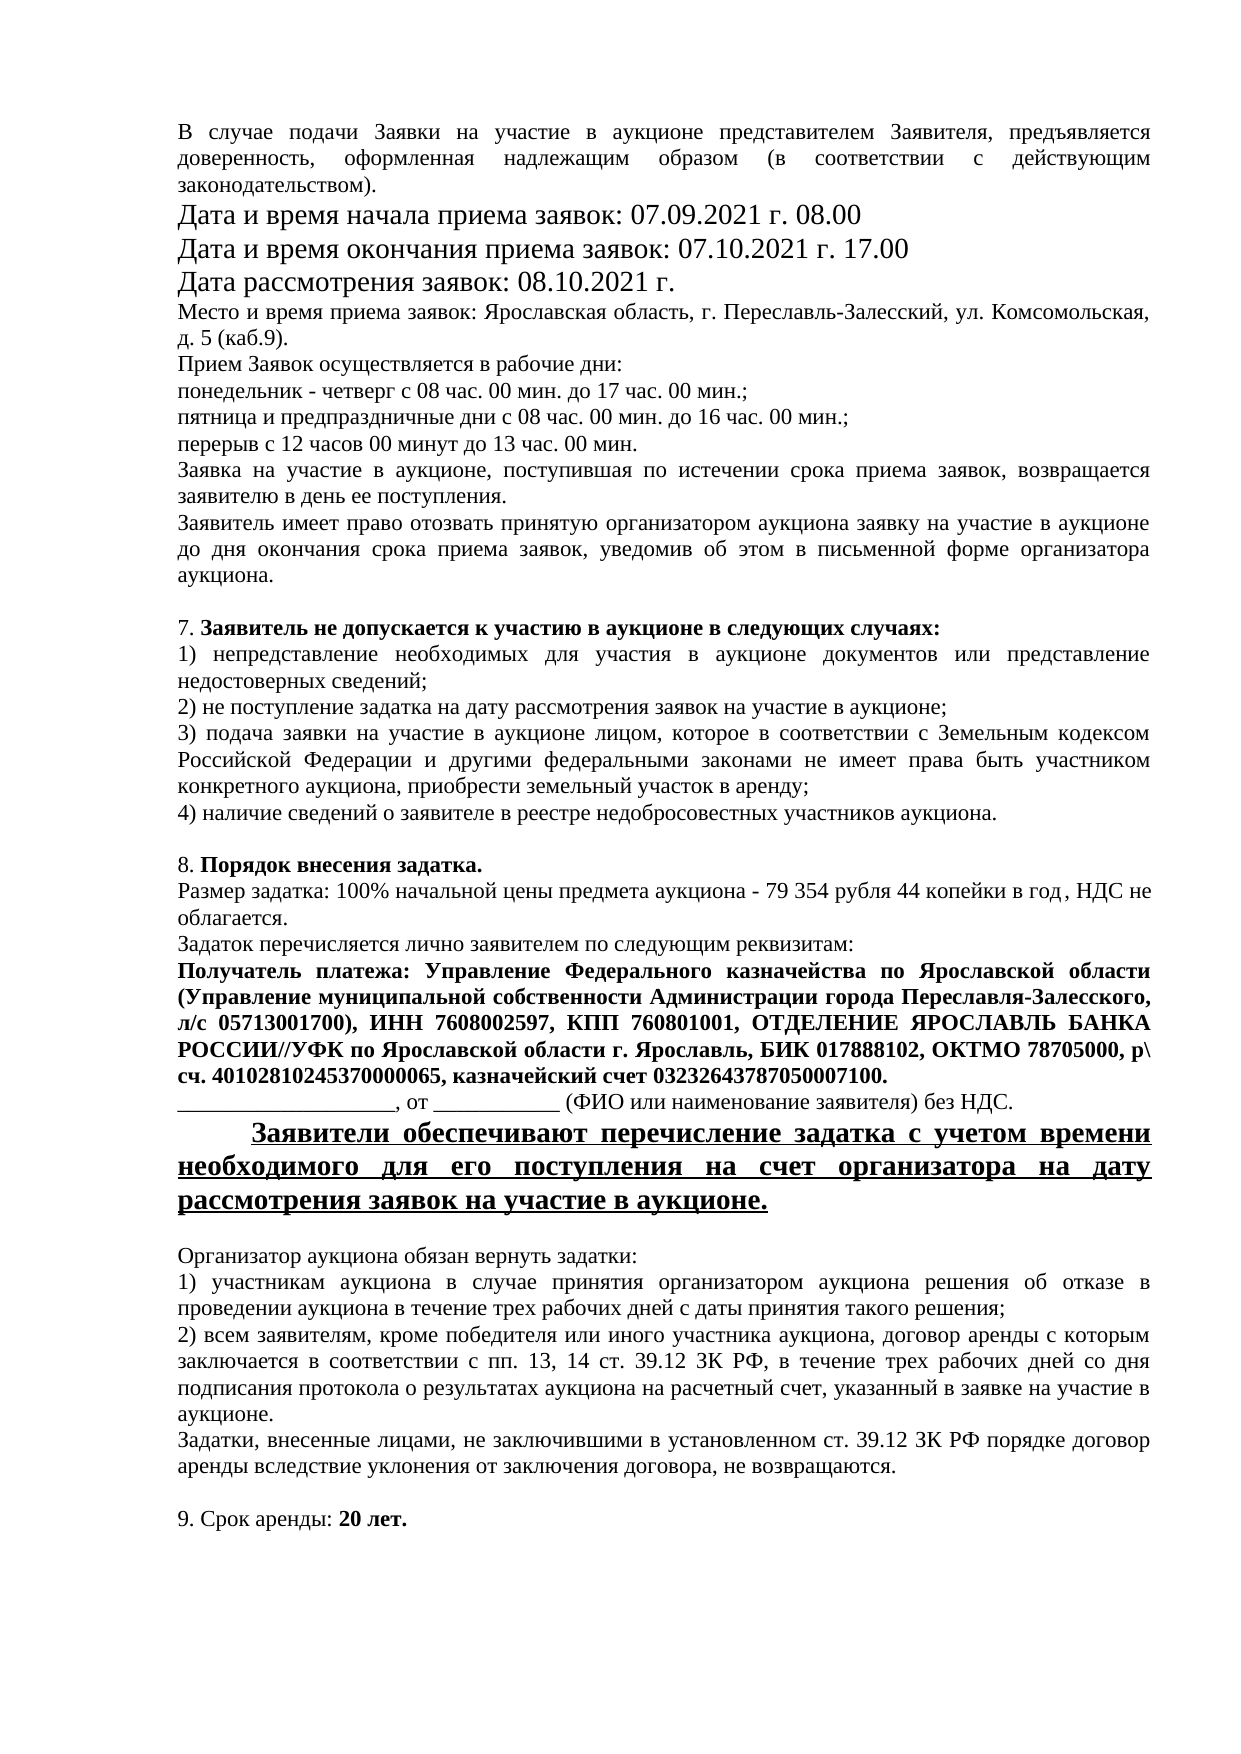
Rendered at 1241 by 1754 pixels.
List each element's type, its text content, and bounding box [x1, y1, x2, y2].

text Место и время приема заявок: Ярославская область, г. Переславль-Залесский, ул. Комсомольская, д. 5 (каб.9). [177, 298, 1152, 351]
text ___________________, от ___________ (ФИО или наименование заявителя) без НДС. [177, 1088, 1152, 1115]
text 3) подача заявки на участие в аукционе лицом, которое в соответствии с Земельным кодексом Российской Федерации и другими федеральными законами не имеет права быть участником конкретного аукциона, приобрести земельный участок в аренду; [177, 719, 1152, 798]
text Заявка на участие в аукционе, поступившая по истечении срока приема заявок, возвращается заявителю в день ее поступления. [177, 456, 1152, 509]
text 8. Порядок внесения задатка. [177, 851, 1152, 878]
text 4) наличие сведений о заявителе в реестре недобросовестных участников аукциона. [177, 798, 1152, 825]
text Дата рассмотрения заявок: 08.10.2021 г. [177, 264, 1152, 298]
text понедельник - четверг с 08 час. 00 мин. до 17 час. 00 мин.; [177, 377, 1152, 403]
text Организатор аукциона обязан вернуть задатки: [177, 1242, 1152, 1268]
text перерыв с 12 часов 00 минут до 13 час. 00 мин. [177, 429, 1152, 456]
text Заявители обеспечивают перечисление задатка с учетом времени необходимого для его поступления на счет организатора на дату рассмотрения заявок на участие в аукционе. [177, 1115, 1152, 1177]
text Размер задатка: 100% начальной цены предмета аукциона - 79 354 рубля 44 копейки в год, НДС не облагается. [177, 878, 1152, 930]
text 2) не поступление задатка на дату рассмотрения заявок на участие в аукционе; [177, 693, 1152, 719]
text Задатки, внесенные лицами, не заключившими в установленном ст. 39.12 ЗК РФ порядке договор аренды вследствие уклонения от заключения договора, не возвращаются. [177, 1426, 1152, 1479]
text В случае подачи Заявки на участие в аукционе представителем Заявителя, предъявляется доверенность, оформленная надлежащим образом (в соответствии с действующим законодательством). [177, 118, 1152, 197]
text Получатель платежа: Управление Федерального казначейства по Ярославской области (Управление муниципальной собственности Администрации города Переславля-Залесского, л/с 05713001700), ИНН 7608002597, КПП 760801001, ОТДЕЛЕНИЕ ЯРОСЛАВЛЬ БАНКА РОССИИ//УФК по Ярославской области г. Ярославль, БИК 017888102, ОКТМО 78705000, р\сч. 40102810245370000065, казначейский счет 03232643787050007100. [177, 957, 1152, 1088]
text Дата и время начала приема заявок: 07.09.2021 г. 08.00 [177, 197, 1152, 231]
text Заявители обеспечивают перечисление задатка с учетом времени необходимого для его поступления на счет организатора на дату рассмотрения заявок на участие в аукционе. [177, 1178, 1152, 1215]
text Прием Заявок осуществляется в рабочие дни: [177, 351, 1152, 377]
text 1) участникам аукциона в случае принятия организатором аукциона решения об отказе в проведении аукциона в течение трех рабочих дней с даты принятия такого решения; [177, 1268, 1152, 1321]
text 1) непредставление необходимых для участия в аукционе документов или представление недостоверных сведений; [177, 640, 1152, 693]
text Заявитель имеет право отозвать принятую организатором аукциона заявку на участие в аукционе до дня окончания срока приема заявок, уведомив об этом в письменной форме организатора аукциона. [177, 509, 1152, 588]
text 2) всем заявителям, кроме победителя или иного участника аукциона, договор аренды с которым заключается в соответствии с пп. 13, 14 ст. 39.12 ЗК РФ, в течение трех рабочих дней со дня подписания протокола о результатах аукциона на расчетный счет, указанный в заявке на участие в аукционе. [177, 1321, 1152, 1426]
text Дата и время окончания приема заявок: 07.10.2021 г. 17.00 [177, 231, 1152, 264]
text пятница и предпраздничные дни с 08 час. 00 мин. до 16 час. 00 мин.; [177, 403, 1152, 429]
text Задаток перечисляется лично заявителем по следующим реквизитам: [177, 930, 1152, 957]
text 7. Заявитель не допускается к участию в аукционе в следующих случаях: [177, 614, 1152, 640]
text 9. Срок аренды: 20 лет. [177, 1505, 1152, 1532]
